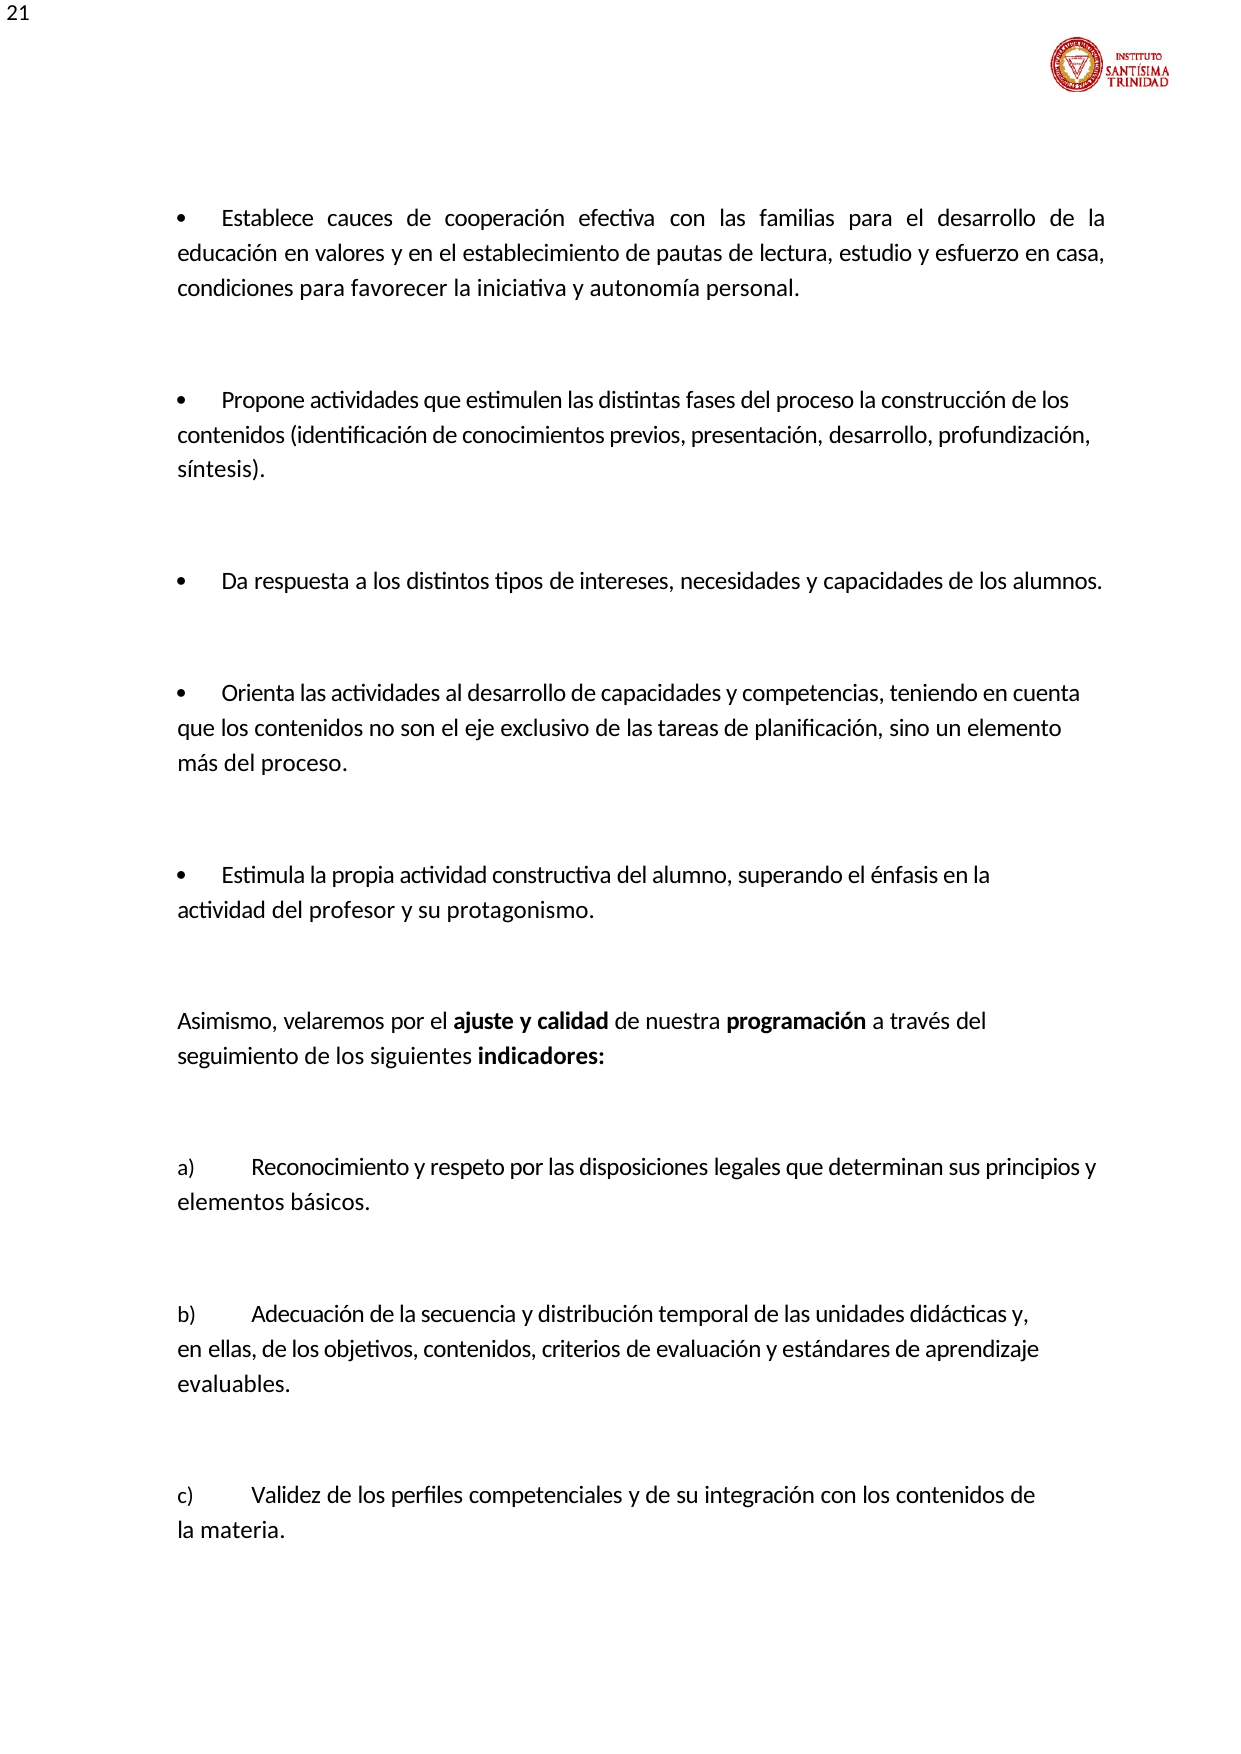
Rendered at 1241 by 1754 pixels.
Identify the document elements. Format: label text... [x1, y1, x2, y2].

list Establece cauces de cooperación efectiva con las familias para el desarrollo de la educación en valores y en el establecimiento de pautas de lectura, estudio y esfuerzo en casa, condiciones para favorecer la iniciativa y autonomía personal. [177, 202, 1106, 303]
list Propone actividades que estimulen las distintas fases del proceso la construcción de los contenidos (identificación de conocimientos previos, presentación, desarrollo, profundización, síntesis). [177, 384, 1092, 484]
list Orienta las actividades al desarrollo de capacidades y competencias, teniendo en cuenta que los contenidos no son el eje exclusivo de las tareas de planificación, sino un elemento más del proceso. [177, 677, 1093, 778]
picture [1050, 36, 1169, 92]
list Reconocimiento y respeto por las disposiciones legales que determinan sus principios y elementos básicos. [177, 1152, 1097, 1217]
list Validez de los perfiles competenciales y de su integración con los contenidos de la materia. [177, 1479, 1044, 1545]
list Da respuesta a los distintos tipos de intereses, necesidades y capacidades de los alumnos. [177, 565, 1223, 596]
list Estimula la propia actividad constructiva del alumno, superando el énfasis en la actividad del profesor y su protagonismo. [177, 859, 1083, 924]
text Asimismo, velaremos por el ajuste y calidad de nuestra programación a través del seguimiento de los siguientes indicadores: [177, 1005, 1104, 1070]
list Adecuación de la secuencia y distribución temporal de las unidades didácticas y, en ellas, de los objetivos, contenidos, criterios de evaluación y estándares de aprendizaje evaluables. [177, 1298, 1058, 1398]
